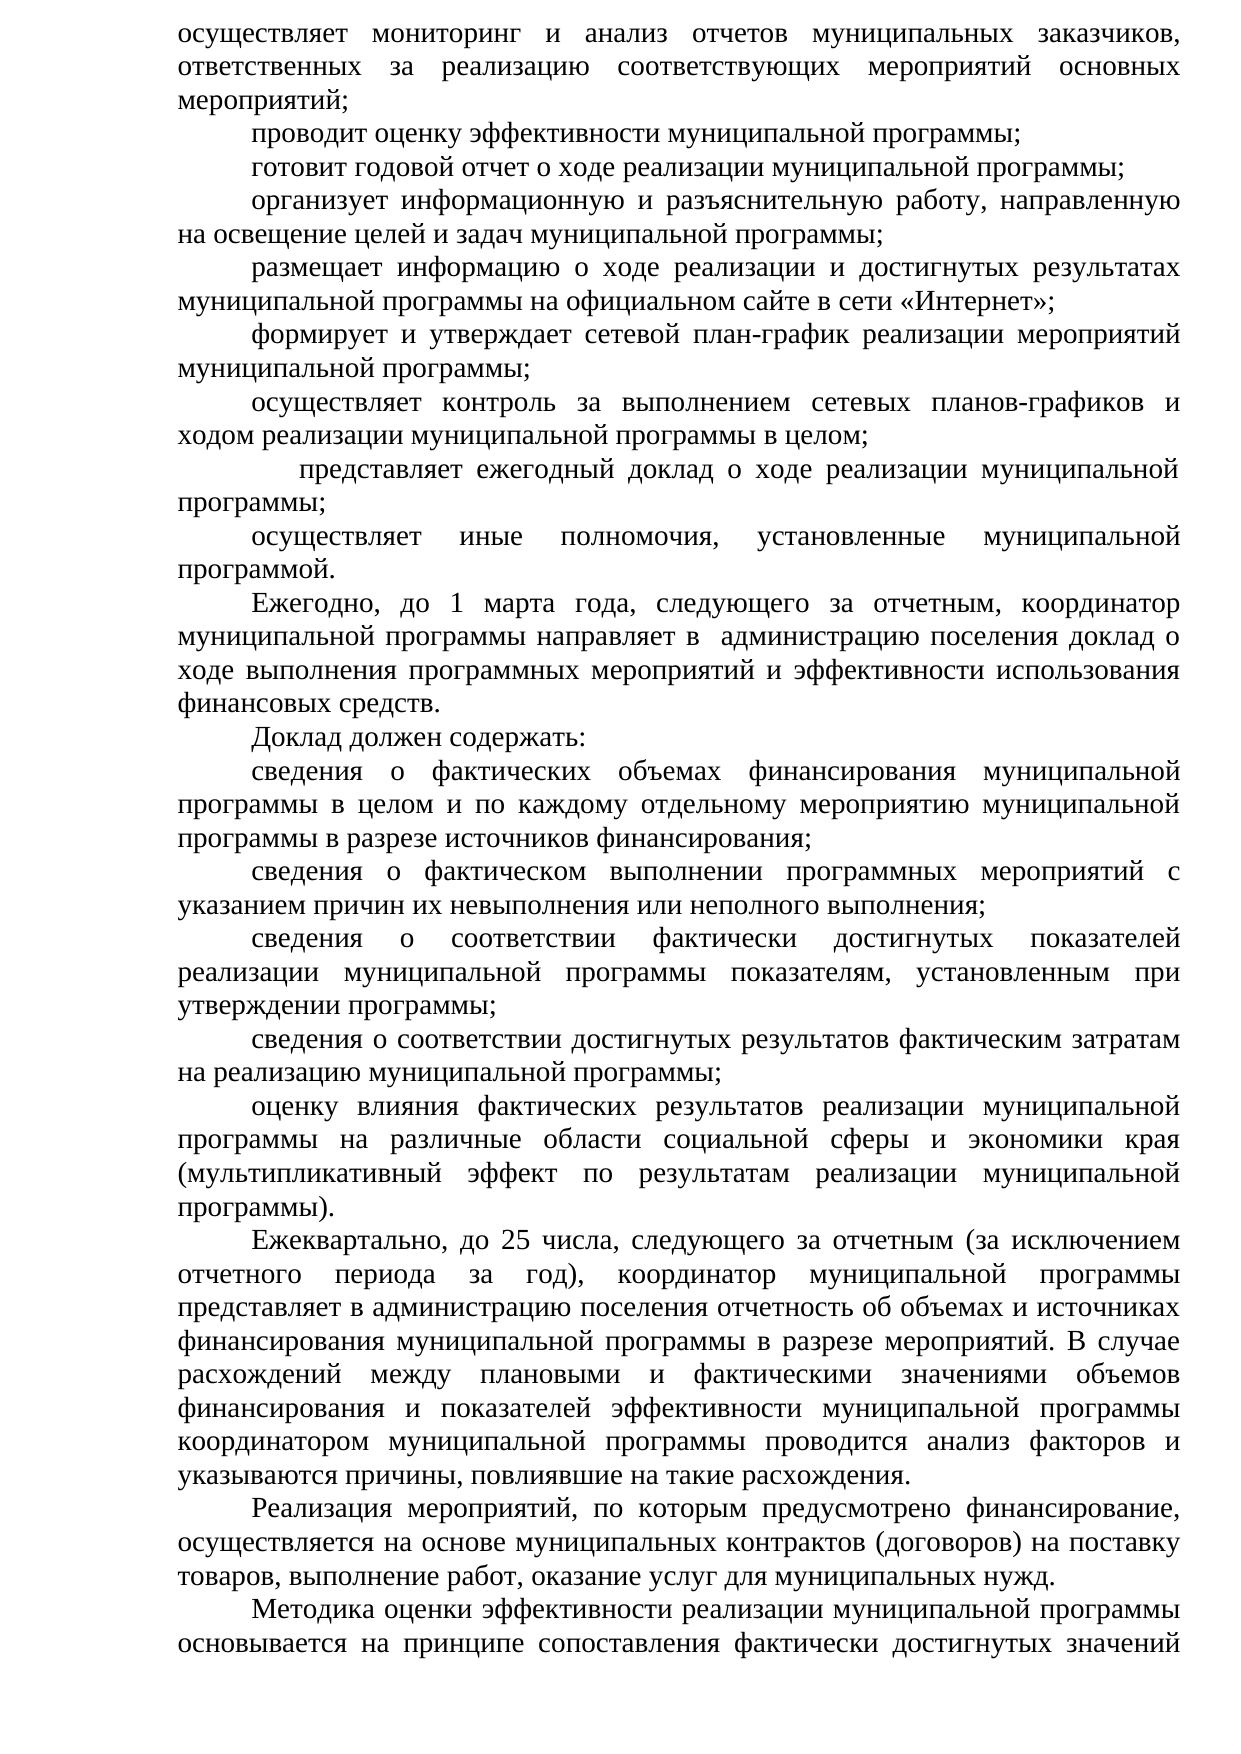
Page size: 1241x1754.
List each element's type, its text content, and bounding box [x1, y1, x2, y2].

text оценку влияния фактических результатов реализации муниципальной программы на различные области социальной сферы и экономики края (мультипликативный эффект по результатам реализации муниципальной программы). [177, 1088, 1181, 1222]
text осуществляет мониторинг и анализ отчетов муниципальных заказчиков, ответственных за реализацию соответствующих мероприятий основных мероприятий; [177, 15, 1181, 115]
text Ежегодно, до 1 марта года, следующего за отчетным, координатор муниципальной программы направляет в администрацию поселения доклад о ходе выполнения программных мероприятий и эффективности использования финансовых средств. [177, 585, 1181, 719]
text сведения о соответствии достигнутых результатов фактическим затратам на реализацию муниципальной программы; [177, 1021, 1181, 1088]
text организует информационную и разъяснительную работу, направленную на освещение целей и задач муниципальной программы; [177, 182, 1181, 249]
text Ежеквартально, до 25 числа, следующего за отчетным (за исключением отчетного периода за год), координатор муниципальной программы представляет в администрацию поселения отчетность об объемах и источниках финансирования муниципальной программы в разрезе мероприятий. В случае расхождений между плановыми и фактическими значениями объемов финансирования и показателей эффективности муниципальной программы координатором муниципальной программы проводится анализ факторов и указываются причины, повлиявшие на такие расхождения. [177, 1222, 1181, 1491]
text Доклад должен содержать: [177, 719, 1181, 753]
text формирует и утверждает сетевой план-график реализации мероприятий муниципальной программы; [177, 317, 1181, 384]
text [177, 1591, 1181, 1658]
text готовит годовой отчет о ходе реализации муниципальной программы; [177, 149, 1181, 182]
text проводит оценку эффективности муниципальной программы; [177, 115, 1181, 149]
text осуществляет контроль за выполнением сетевых планов-графиков и ходом реализации муниципальной программы в целом; [177, 384, 1181, 451]
text сведения о соответствии фактически достигнутых показателей реализации муниципальной программы показателям, установленным при утверждении программы; [177, 920, 1181, 1021]
text сведения о фактических объемах финансирования муниципальной программы в целом и по каждому отдельному мероприятию муниципальной программы в разрезе источников финансирования; [177, 753, 1181, 853]
text сведения о фактическом выполнении программных мероприятий с указанием причин их невыполнения или неполного выполнения; [177, 853, 1181, 920]
text Реализация мероприятий, по которым предусмотрено финансирование, осуществляется на основе муниципальных контрактов (договоров) на поставку товаров, выполнение работ, оказание услуг для муниципальных нужд. [177, 1491, 1181, 1591]
text осуществляет иные полномочия, установленные муниципальной программой. [177, 518, 1181, 585]
text представляет ежегодный доклад о ходе реализации муниципальной программы; [177, 451, 1181, 518]
text размещает информацию о ходе реализации и достигнутых результатах муниципальной программы на официальном сайте в сети «Интернет»; [177, 249, 1181, 317]
